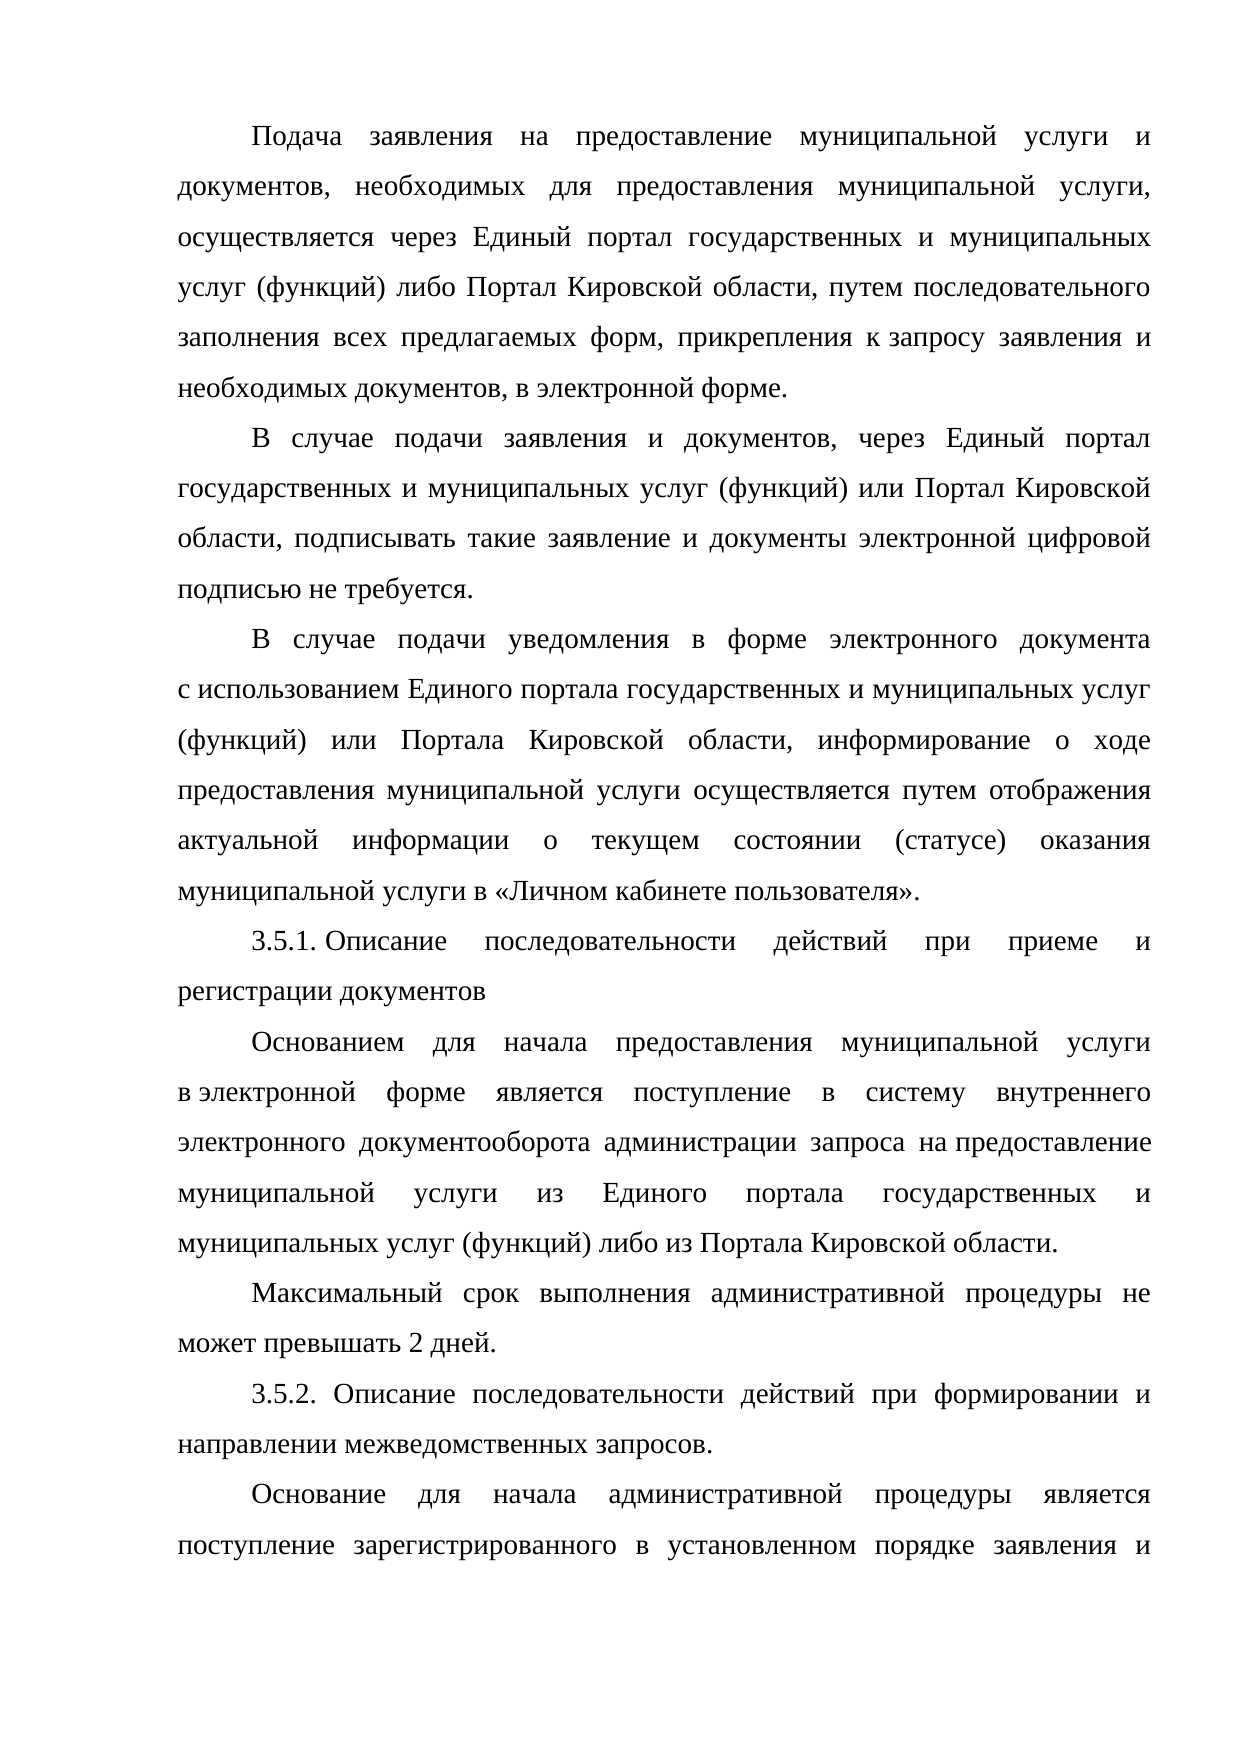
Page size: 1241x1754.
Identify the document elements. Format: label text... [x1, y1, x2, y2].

text Подача заявления на предоставление муниципальной услуги и документов, необходимых для предоставления муниципальной услуги, осуществляется через Единый портал государственных и муниципальных услуг (функций) либо Портал Кировской области, путем последовательного заполнения всех предлагаемых форм, прикрепления к запросу заявления и необходимых документов, в электронной форме. [177, 118, 1152, 403]
text В случае подачи уведомления в форме электронного документа с использованием Единого портала государственных и муниципальных услуг (функций) или Портала Кировской области, информирование о ходе предоставления муниципальной услуги осуществляется путем отображения актуальной информации о текущем состоянии (статусе) оказания муниципальной услуги в «Личном кабинете пользователя». [177, 621, 1152, 906]
text Максимальный срок выполнения административной процедуры не может превышать 2 дней. [177, 1275, 1152, 1359]
text Основанием для начала предоставления муниципальной услуги в электронной форме является поступление в систему внутреннего электронного документооборота администрации запроса на предоставление муниципальной услуги из Единого портала государственных и муниципальных услуг (функций) либо из Портала Кировской области. [177, 1024, 1152, 1258]
text В случае подачи заявления и документов, через Единый портал государственных и муниципальных услуг (функций) или Портал Кировской области, подписывать такие заявление и документы электронной цифровой подписью не требуется. [177, 420, 1152, 604]
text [177, 1477, 1152, 1560]
text 3.5.2. Описание последовательности действий при формировании и направлении межведомственных запросов. [177, 1376, 1152, 1460]
text 3.5.1. Описание последовательности действий при приеме и регистрации документов [177, 923, 1152, 1007]
